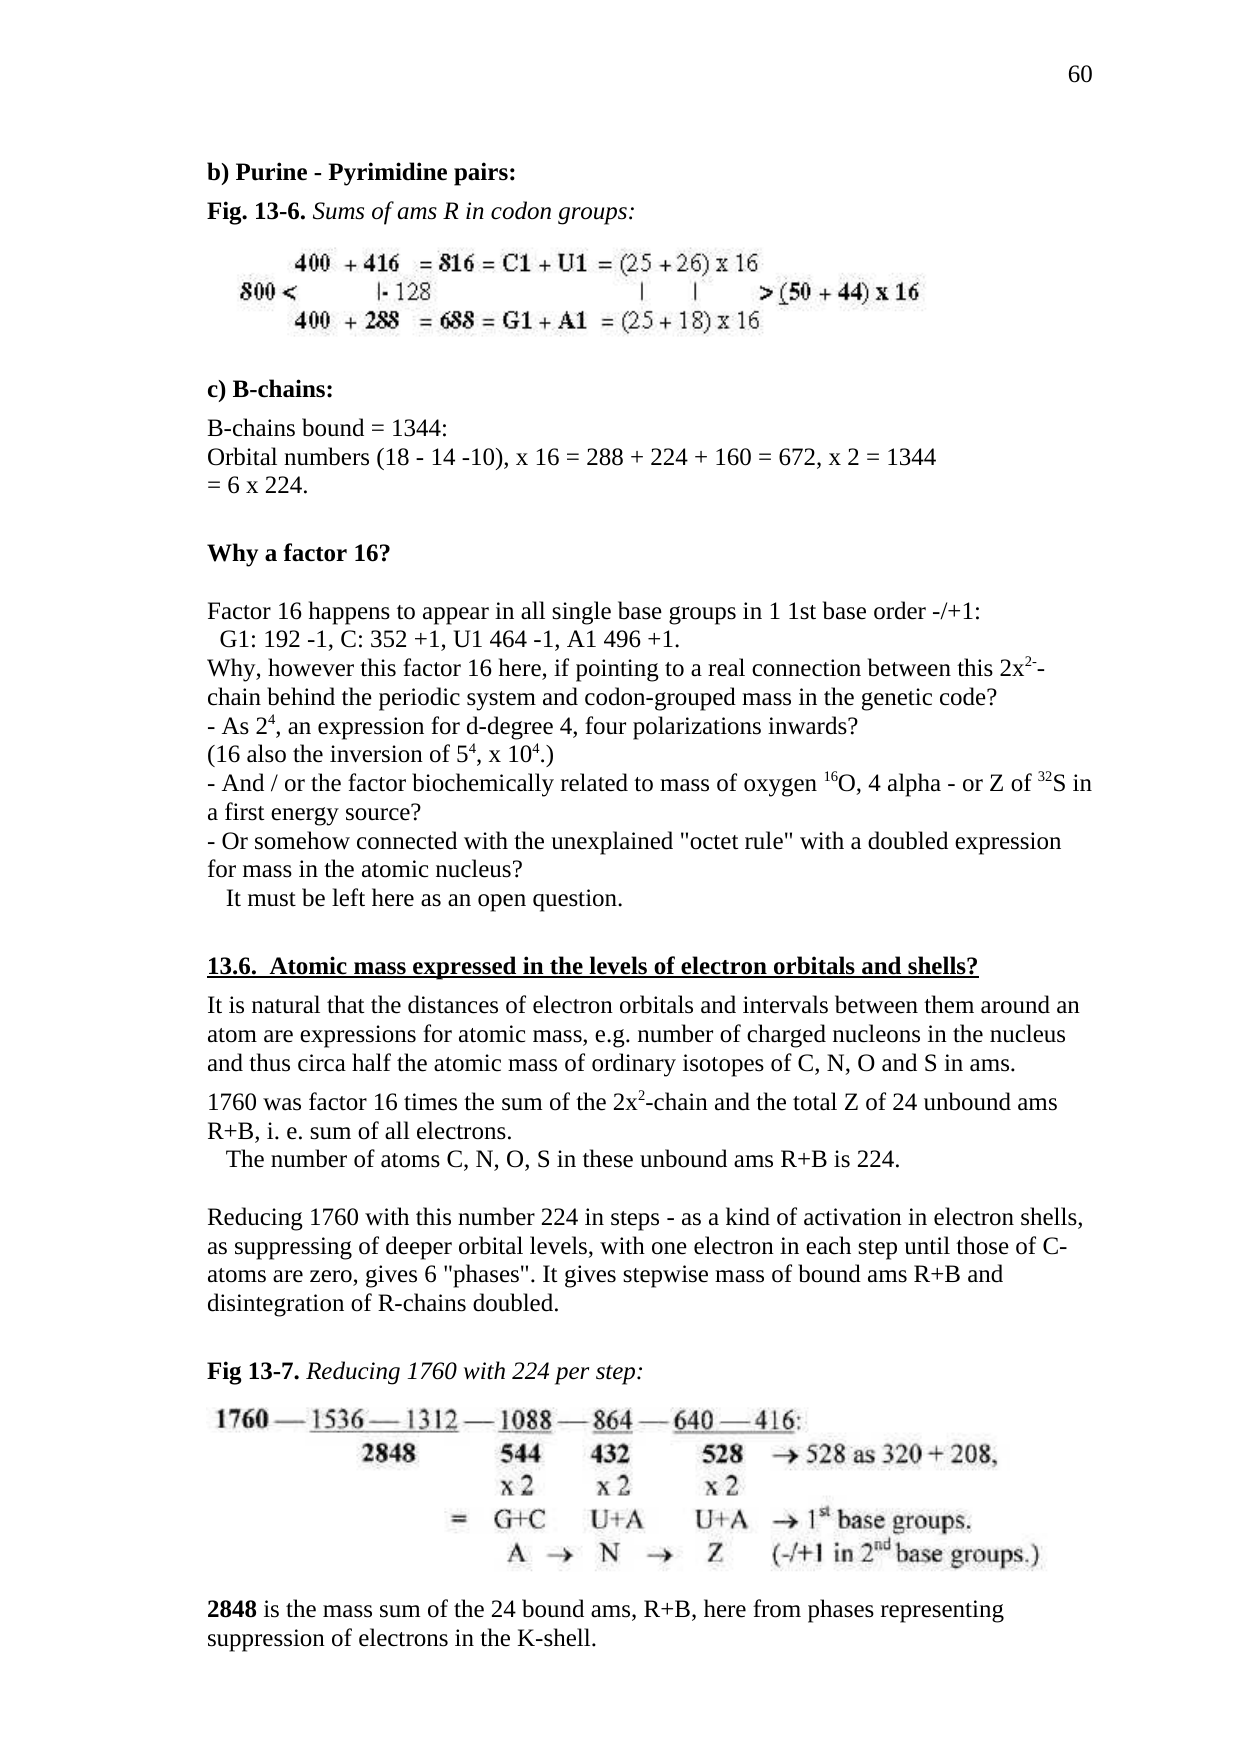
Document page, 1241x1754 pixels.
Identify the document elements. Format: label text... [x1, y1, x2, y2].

text b) Purine - Pyrimidine pairs: [207, 157, 1092, 186]
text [207, 1594, 1092, 1652]
text 1760 was factor 16 times the sum of the 2x2-chain and the total Z of 24 unbound ams R+B, i. e. sum of all electrons. The number of atoms C, N, O, S in these unbound ams R+B is 224. Reducing 1760 with this number 224 in steps - as a kind of activation in electron shells, as suppressing of deeper orbital levels, with one electron in each step until those of C-atoms are zero, gives 6 "phases". It gives stepwise mass of bound ams R+B and disintegration of R-chains doubled. [207, 1087, 1092, 1346]
text B-chains bound = 1344: Orbital numbers (18 - 14 -10), x 16 = 288 + 224 + 160 = 672, x 2 = 1344 = 6 x 224. [207, 413, 1092, 499]
text c) B-chains: [207, 374, 1092, 402]
text Why a factor 16? Factor 16 happens to appear in all single base groups in 1 1st base order -/+1: G1: 192 -1, C: 352 +1, U1 464 -1, A1 496 +1. Why, however this factor 16 here, if pointing to a real connection between this 2x2--chain behind the periodic system and codon-grouped mass in the genetic code? - As 24, an expression for d-degree 4, four polarizations inwards? (16 also the inversion of 54, x 104.) - And / or the factor biochemically related to mass of oxygen 16O, 4 alpha - or Z of 32S in a first energy source? - Or somehow connected with the unexplained "octet rule" with a doubled expression for mass in the atomic nucleus? It must be left here as an open question. [207, 509, 1092, 912]
picture [225, 235, 928, 348]
text It is natural that the distances of electron orbitals and intervals between them around an atom are expressions for atomic mass, e.g. number of charged nucleons in the nucleus and thus circa half the atomic mass of ordinary isotopes of C, N, O and S in ams. [207, 990, 1092, 1077]
text 13.6. Atomic mass expressed in the levels of electron orbitals and shells? [207, 922, 1092, 980]
text Fig 13-7. Reducing 1760 with 224 per step: [207, 1356, 1092, 1385]
picture [206, 1395, 1071, 1584]
text Fig. 13-6. Sums of ams R in codon groups: [207, 196, 1092, 225]
